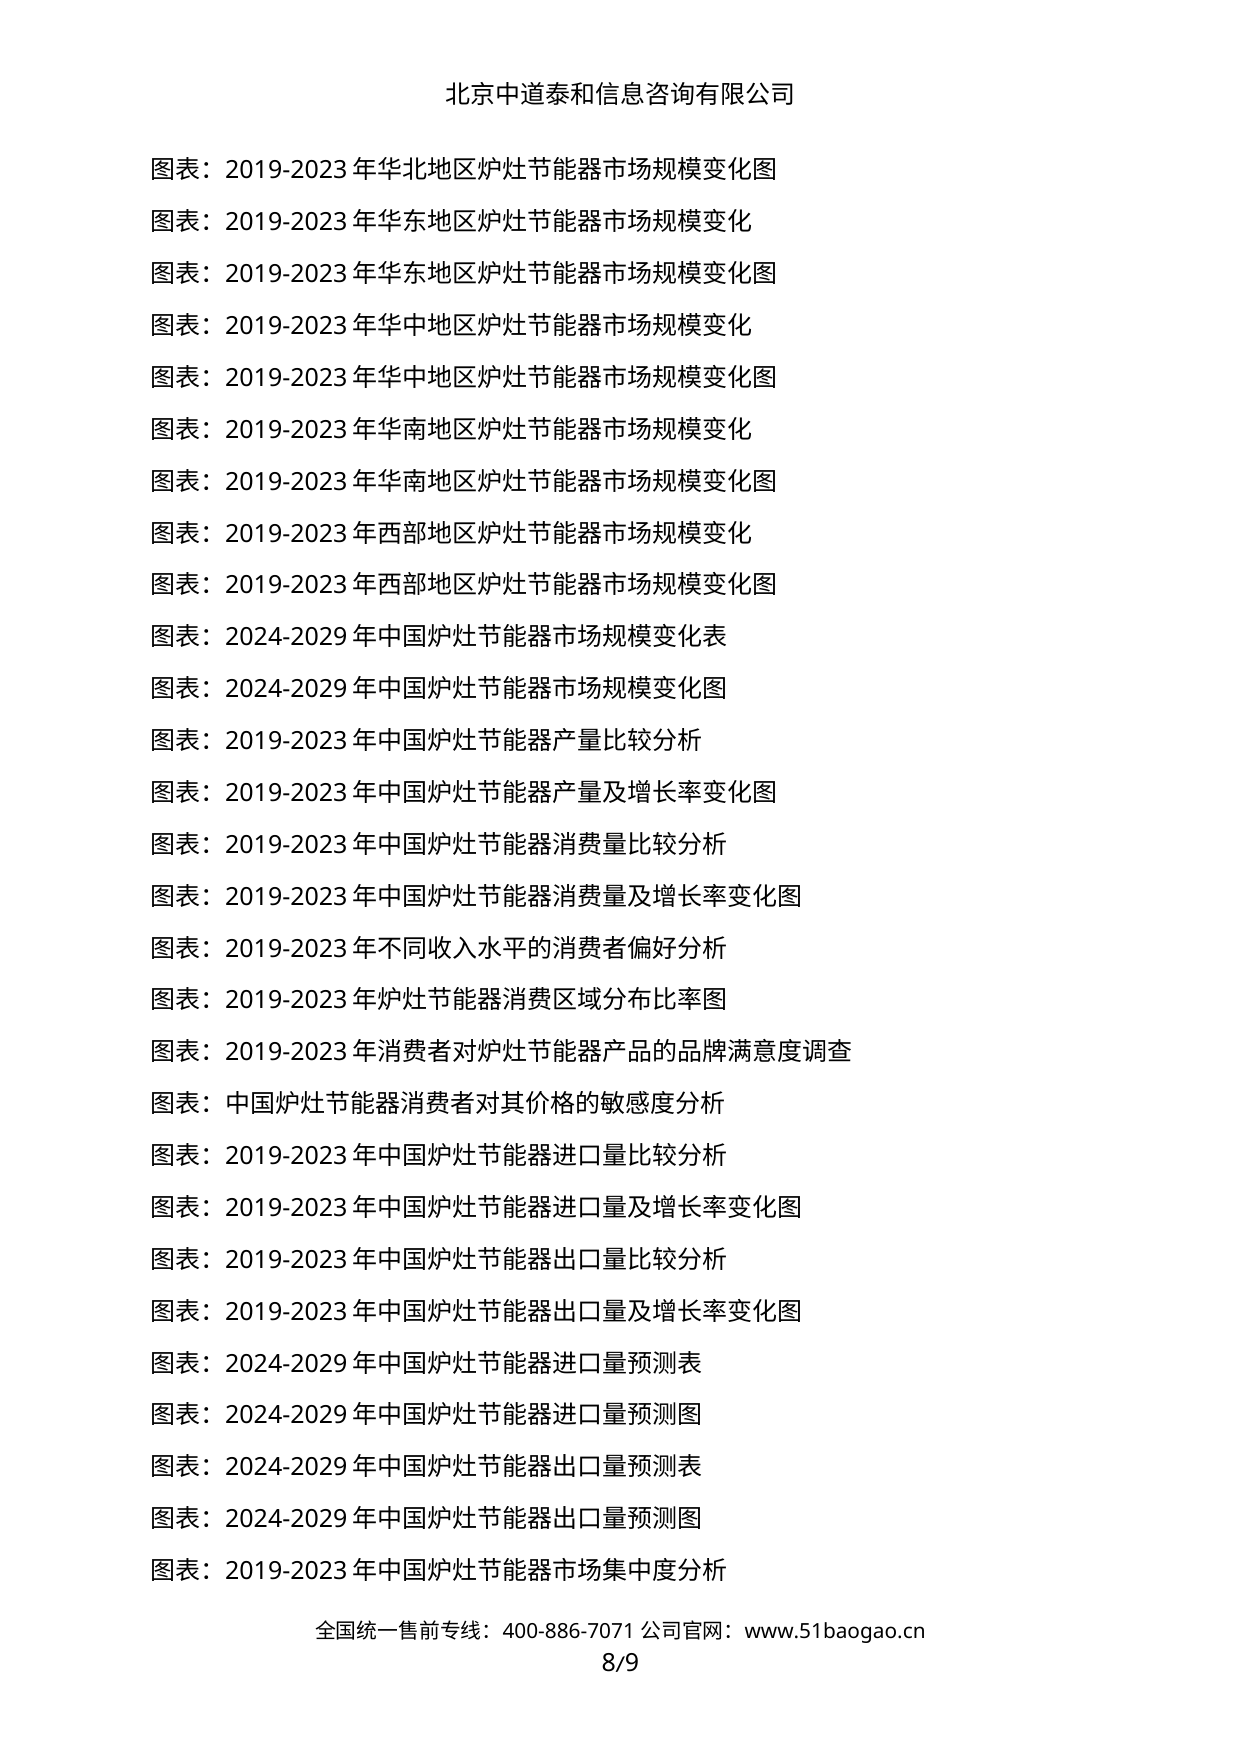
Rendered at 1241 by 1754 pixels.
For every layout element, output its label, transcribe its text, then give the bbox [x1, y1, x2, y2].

text 图表：2019-2023年华东地区炉灶节能器市场规模变化 [150, 202, 1090, 238]
text 图表：2019-2023年中国炉灶节能器产量及增长率变化图 [150, 772, 1090, 809]
text 图表：2019-2023年中国炉灶节能器进口量比较分析 [150, 1136, 1090, 1172]
text 图表：2019-2023年中国炉灶节能器消费量比较分析 [150, 824, 1090, 861]
text 图表：2024-2029年中国炉灶节能器出口量预测表 [150, 1447, 1090, 1483]
text 图表：2019-2023年华南地区炉灶节能器市场规模变化 [150, 409, 1090, 446]
text 图表：2019-2023年中国炉灶节能器市场集中度分析 [150, 1551, 1090, 1587]
text 图表：2019-2023年华中地区炉灶节能器市场规模变化图 [150, 357, 1090, 394]
text 图表：2024-2029年中国炉灶节能器出口量预测图 [150, 1499, 1090, 1535]
text 图表：2019-2023年西部地区炉灶节能器市场规模变化 [150, 513, 1090, 549]
text 图表：2019-2023年中国炉灶节能器消费量及增长率变化图 [150, 876, 1090, 912]
text 图表：2019-2023年中国炉灶节能器出口量比较分析 [150, 1239, 1090, 1276]
text 图表：2024-2029年中国炉灶节能器进口量预测表 [150, 1343, 1090, 1379]
text 图表：2019-2023年中国炉灶节能器出口量及增长率变化图 [150, 1291, 1090, 1327]
text 图表：2019-2023年炉灶节能器消费区域分布比率图 [150, 980, 1090, 1016]
text 图表：2019-2023年华南地区炉灶节能器市场规模变化图 [150, 461, 1090, 497]
text 图表：2024-2029年中国炉灶节能器市场规模变化图 [150, 669, 1090, 705]
text 图表：2024-2029年中国炉灶节能器进口量预测图 [150, 1395, 1090, 1431]
text 图表：2019-2023年华中地区炉灶节能器市场规模变化 [150, 306, 1090, 342]
text 图表：2019-2023年消费者对炉灶节能器产品的品牌满意度调查 [150, 1032, 1090, 1068]
text 图表：2019-2023年中国炉灶节能器进口量及增长率变化图 [150, 1187, 1090, 1224]
text 图表：2019-2023年不同收入水平的消费者偏好分析 [150, 928, 1090, 964]
text 图表：2024-2029年中国炉灶节能器市场规模变化表 [150, 617, 1090, 653]
text 图表：2019-2023年华北地区炉灶节能器市场规模变化图 [150, 150, 1090, 186]
text 图表：2019-2023年中国炉灶节能器产量比较分析 [150, 721, 1090, 757]
text 图表：2019-2023年西部地区炉灶节能器市场规模变化图 [150, 565, 1090, 601]
text 图表：2019-2023年华东地区炉灶节能器市场规模变化图 [150, 254, 1090, 290]
text 图表：中国炉灶节能器消费者对其价格的敏感度分析 [150, 1084, 1090, 1120]
